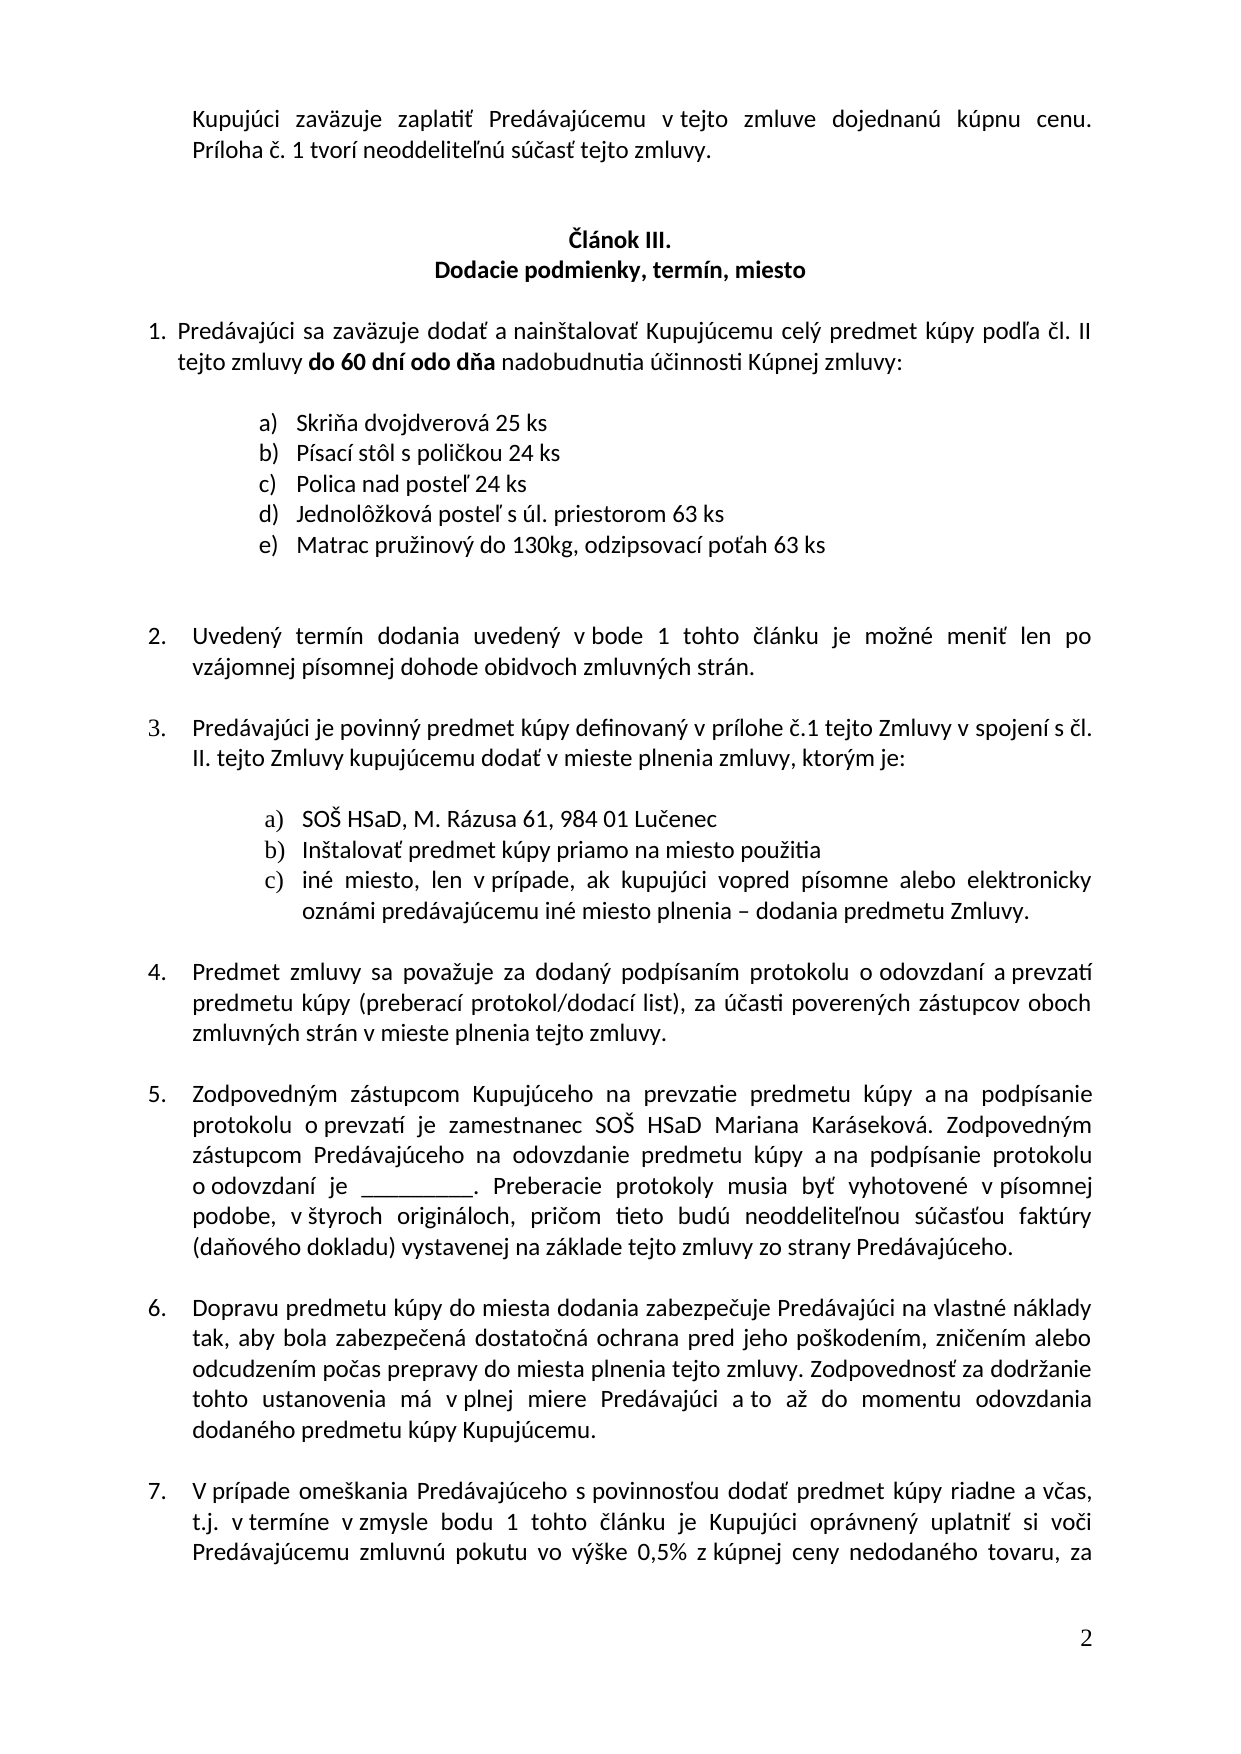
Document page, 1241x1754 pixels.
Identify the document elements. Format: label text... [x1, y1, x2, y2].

list Skriňa dvojdverová 25 ks [258, 407, 1093, 437]
list Predávajúci je povinný predmet kúpy definovaný v prílohe č.1 tejto Zmluvy v spojení s čl. II. tejto Zmluvy kupujúcemu dodať v mieste plnenia zmluvy, ktorým je: [148, 712, 1093, 773]
list iné miesto, len v prípade, ak kupujúci vopred písomne alebo elektronicky oznámi predávajúcemu iné miesto plnenia – dodania predmetu Zmluvy. [264, 865, 1093, 926]
text Dodacie podmienky, termín, miesto [148, 254, 1093, 285]
list Jednolôžková posteľ s úl. priestorom 63 ks [258, 498, 1093, 529]
list Predmet zmluvy sa považuje za dodaný podpísaním protokolu o odovzdaní a prevzatí predmetu kúpy (preberací protokol/dodací list), za účasti poverených zástupcov oboch zmluvných strán v mieste plnenia tejto zmluvy. [148, 956, 1093, 1048]
list Zodpovedným zástupcom Kupujúceho na prevzatie predmetu kúpy a na podpísanie protokolu o prevzatí je zamestnanec SOŠ HSaD Mariana Karáseková. Zodpovedným zástupcom Predávajúceho na odovzdanie predmetu kúpy a na podpísanie protokolu o odovzdaní je _________. Preberacie protokoly musia byť vyhotovené v písomnej podobe, v štyroch origináloch, pričom tieto budú neoddeliteľnou súčasťou faktúry (daňového dokladu) vystavenej na základe tejto zmluvy zo strany Predávajúceho. [148, 1078, 1093, 1261]
list SOŠ HSaD, M. Rázusa 61, 984 01 Lučenec [264, 804, 1093, 834]
list Matrac pružinový do 130kg, odzipsovací poťah 63 ks [258, 529, 1093, 559]
list Dopravu predmetu kúpy do miesta dodania zabezpečuje Predávajúci na vlastné náklady tak, aby bola zabezpečená dostatočná ochrana pred jeho poškodením, zničením alebo odcudzením počas prepravy do miesta plnenia tejto zmluvy. Zodpovednosť za dodržanie tohto ustanovenia má v plnej miere Predávajúci a to až do momentu odovzdania dodaného predmetu kúpy Kupujúcemu. [148, 1292, 1093, 1444]
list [148, 1475, 1093, 1567]
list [148, 103, 1093, 164]
list Inštalovať predmet kúpy priamo na miesto použitia [264, 834, 1093, 865]
text Článok III. [148, 224, 1093, 254]
list Predávajúci sa zaväzuje dodať a nainštalovať Kupujúcemu celý predmet kúpy podľa čl. II tejto zmluvy do 60 dní odo dňa nadobudnutia účinnosti Kúpnej zmluvy: [148, 315, 1093, 376]
list Písací stôl s poličkou 24 ks [258, 437, 1093, 468]
list Polica nad posteľ 24 ks [258, 468, 1093, 498]
list Uvedený termín dodania uvedený v bode 1 tohto článku je možné meniť len po vzájomnej písomnej dohode obidvoch zmluvných strán. [148, 621, 1093, 682]
